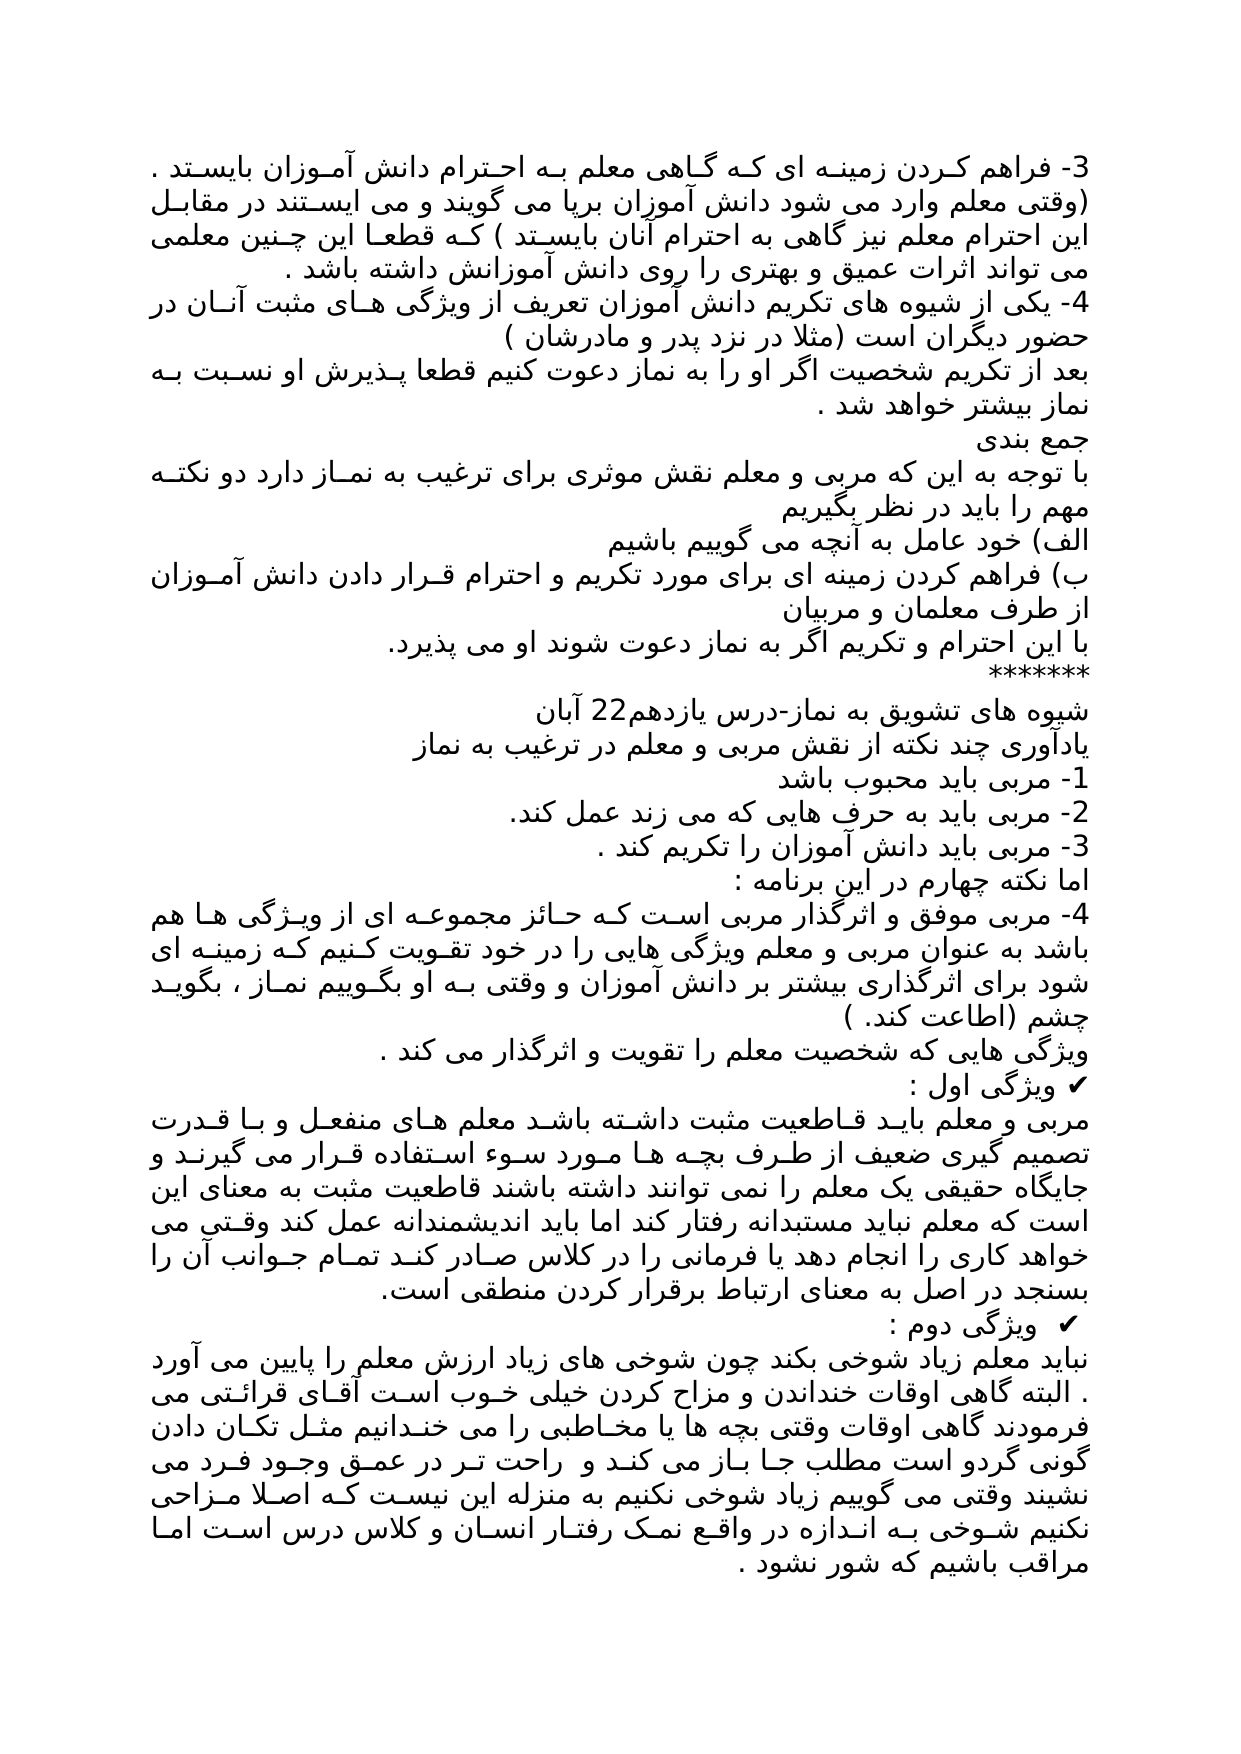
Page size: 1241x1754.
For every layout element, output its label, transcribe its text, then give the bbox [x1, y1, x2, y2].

text 4- مربی موفق و اثرگذار مربی است که حائز مجموعه ای از ویژگی ها هم باشد به عنوان مربی و معلم ویژگی هایی را در خود تقویت کنیم که زمینه ای شود برای اثرگذاری بیشتر بر دانش آموزان و وقتی به او بگوییم نماز ، بگوید چشم (اطاعت کند. ) [150, 897, 1090, 1033]
text الف) خود عامل به آنچه می گوییم باشیم [150, 523, 1090, 557]
text مربی و معلم باید قاطعیت مثبت داشته باشد معلم های منفعل و با قدرت تصمیم گیری ضعیف از طرف بچه ها مورد سوء استفاده قرار می گیرند و جایگاه حقیقی یک معلم را نمی توانند داشته باشند قاطعیت مثبت به معنای این است که معلم نباید مستبدانه رفتار کند اما باید اندیشمندانه عمل کند وقتی می خواهد کاری را انجام دهد یا فرمانی را در کلاس صادر کند تمام جوانب آن را بسنجد در اصل به معنای ارتباط برقرار کردن منطقی است. [150, 1102, 1090, 1306]
text با توجه به این که مربی و معلم نقش موثری برای ترغیب به نماز دارد دو نکته مهم را باید در نظر بگیریم [150, 456, 1090, 523]
text ویژگی هایی که شخصیت معلم را تقویت و اثرگذار می کند . [150, 1033, 1090, 1067]
text اما نکته چهارم در این برنامه : [150, 863, 1090, 897]
text ******* [150, 659, 1090, 693]
text یادآوری چند نکته از نقش مربی و معلم در ترغیب به نماز [150, 727, 1090, 761]
text ب) فراهم کردن زمینه ای برای مورد تکریم و احترام قرار دادن دانش آموزان از طرف معلمان و مربیان [150, 557, 1090, 625]
text ✔️ ویژگی اول : [150, 1067, 1090, 1102]
text 1- مربی باید محبوب باشد [150, 761, 1090, 795]
text نباید معلم زیاد شوخی بکند چون شوخی های زیاد ارزش معلم را پایین می آورد . البته گاهی اوقات خنداندن و مزاح کردن خیلی خوب است آقای قرائتی می فرمودند گاهی اوقات وقتی بچه ها یا مخاطبی را می خندانیم مثل تکان دادن گونی گردو است مطلب جا باز می کند و راحت تر در عمق وجود فرد می نشیند وقتی می گوییم زیاد شوخی نکنیم به منزله این نیست که اصلا مزاحی نکنیم شوخی به اندازه در واقع نمک رفتار انسان و کلاس درس است اما مراقب باشیم که شور نشود . [150, 1342, 1090, 1579]
text 2- مربی باید به حرف هایی که می زند عمل کند. [150, 795, 1090, 829]
text 3- مربی باید دانش آموزان را تکریم کند . [150, 829, 1090, 863]
text 3- فراهم کردن زمینه ای که گاهی معلم به احترام دانش آموزان بایستد . (وقتی معلم وارد می شود دانش آموزان برپا می گویند و می ایستند در مقابل این احترام معلم نیز گاهی به احترام آنان بایستد ) که قطعا این چنین معلمی می تواند اثرات عمیق و بهتری را روی دانش آموزانش داشته باشد . [150, 150, 1090, 286]
text بعد از تکریم شخصیت اگر او را به نماز دعوت کنیم قطعا پذیرش او نسبت به نماز بیشتر خواهد شد . [150, 354, 1090, 422]
text جمع بندی [150, 422, 1090, 456]
text با این احترام و تکریم اگر به نماز دعوت شوند او می پذیرد. [150, 625, 1090, 659]
text 4- یکی از شیوه های تکریم دانش آموزان تعریف از ویژگی های مثبت آنان در حضور دیگران است (مثلا در نزد پدر و مادرشان ) [150, 286, 1090, 354]
text شیوه های تشویق به نماز-درس یازدهم22 آبان [150, 693, 1090, 727]
text ✔️ ویژگی دوم : [150, 1306, 1090, 1342]
